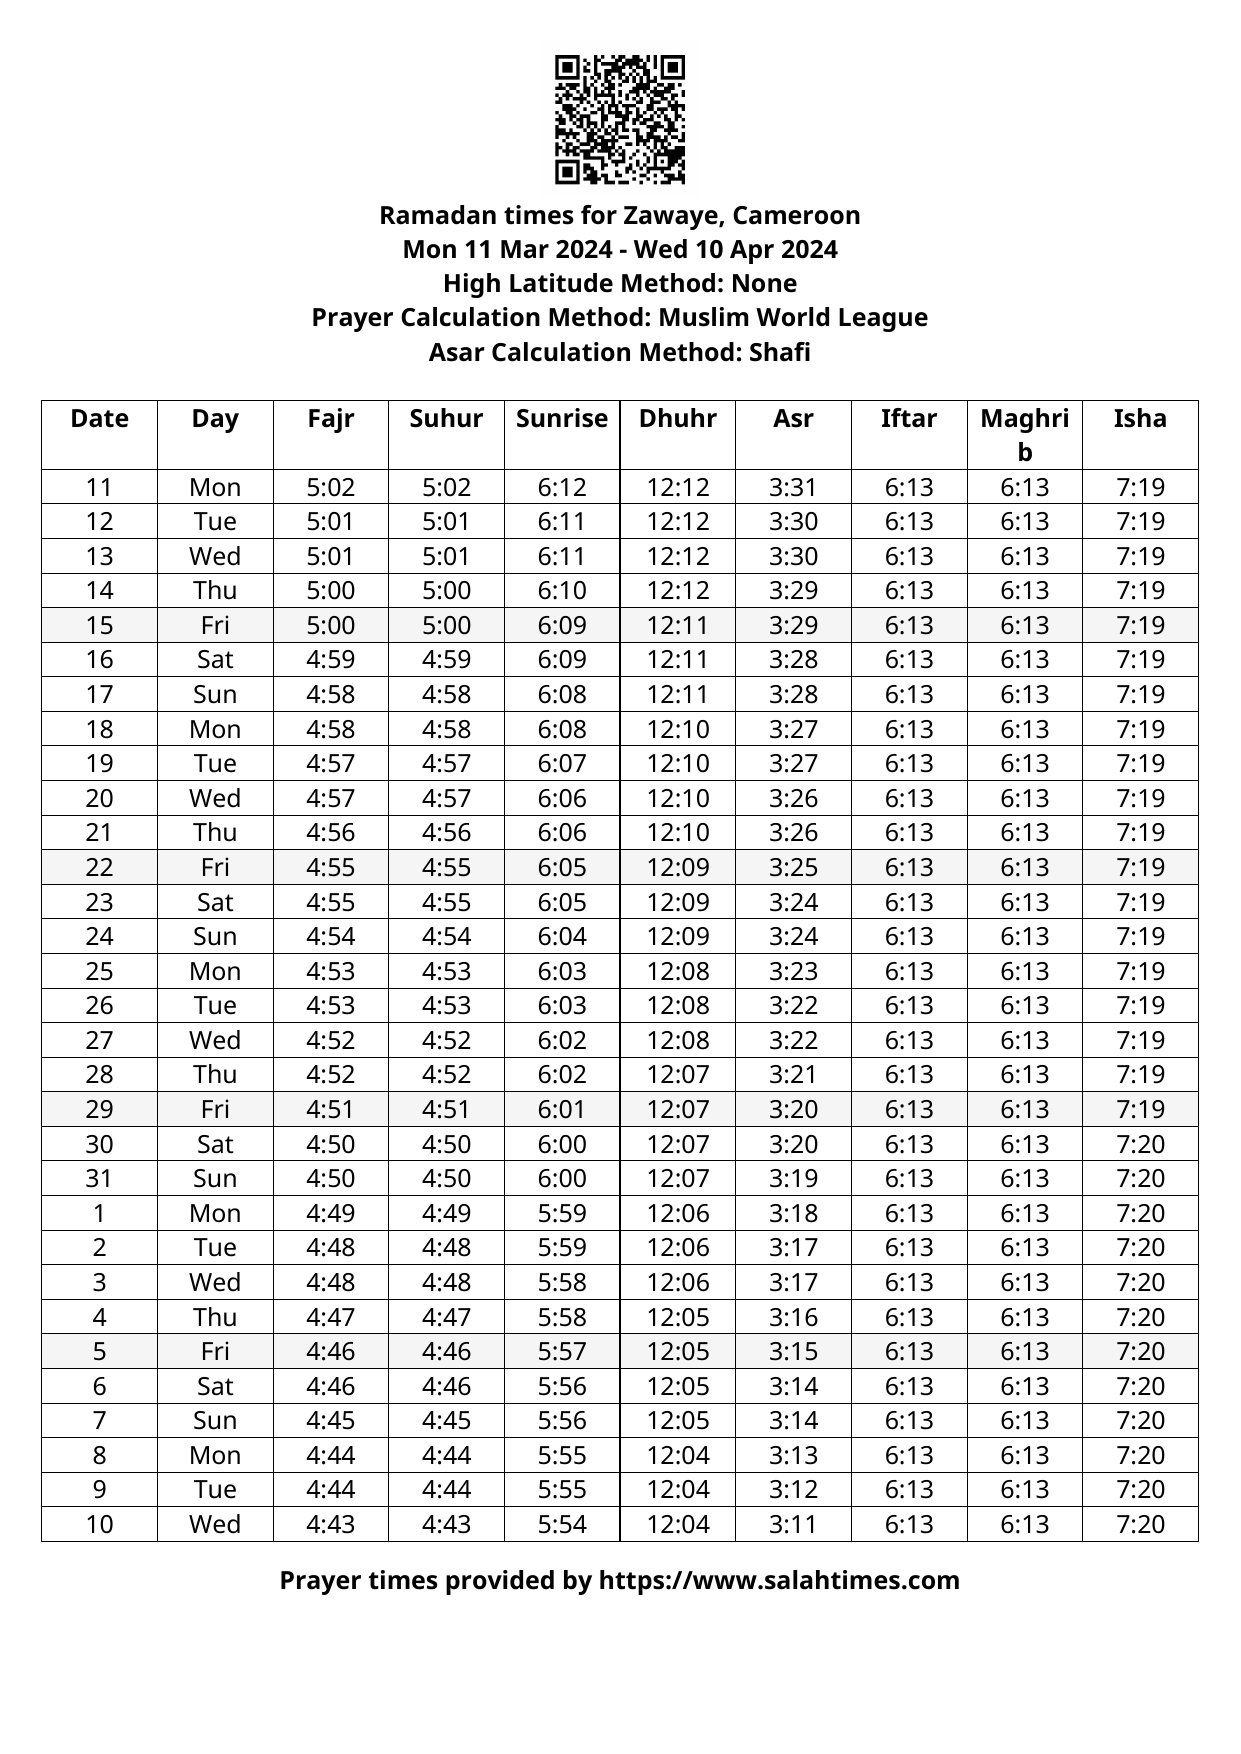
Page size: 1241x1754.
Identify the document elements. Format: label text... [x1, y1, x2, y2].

table_cell 3:21 [736, 1058, 851, 1091]
table_cell 3:17 [736, 1231, 851, 1264]
table_cell 3:15 [736, 1334, 851, 1368]
table_cell 6:13 [852, 677, 967, 711]
table_cell 6:13 [968, 1507, 1082, 1541]
table_cell 6:13 [852, 1300, 967, 1333]
table_cell 12:12 [621, 504, 735, 538]
table_cell 6:13 [968, 1161, 1082, 1195]
table_cell Tue [158, 746, 273, 780]
table_cell 6:13 [968, 850, 1082, 884]
table_cell 6:13 [852, 1023, 967, 1057]
table_cell 4:53 [274, 989, 388, 1022]
table_cell 6:01 [505, 1092, 619, 1126]
table_cell 6:13 [968, 1300, 1082, 1333]
table_cell 4:44 [274, 1438, 388, 1472]
table_cell 12:09 [621, 850, 735, 884]
table_cell 7:19 [1083, 850, 1198, 884]
table_cell 7:20 [1083, 1127, 1198, 1160]
table_cell 7:20 [1083, 1404, 1198, 1437]
table_cell 3:28 [736, 643, 851, 676]
table_cell 4:52 [389, 1058, 504, 1091]
table_cell 5:00 [274, 574, 388, 607]
table_cell 4:57 [389, 781, 504, 814]
table_cell 4:53 [389, 954, 504, 987]
table_cell 6:13 [968, 1473, 1082, 1506]
table_cell 8 [42, 1438, 157, 1472]
table_cell Mon [158, 1438, 273, 1472]
table_cell 6:13 [968, 746, 1082, 780]
table_cell 12:08 [621, 989, 735, 1022]
table_cell 7:19 [1083, 989, 1198, 1022]
table_cell 6:13 [968, 1196, 1082, 1229]
table_cell 6:05 [505, 850, 619, 884]
table_cell 5:58 [505, 1265, 619, 1299]
table_cell 4:58 [389, 677, 504, 711]
table_cell 12:10 [621, 816, 735, 849]
picture [542, 41, 699, 198]
table_cell 5:56 [505, 1404, 619, 1437]
table_cell 3:17 [736, 1265, 851, 1299]
table_cell 6:13 [852, 781, 967, 814]
table_cell 6:13 [852, 1058, 967, 1091]
table_cell 6:13 [852, 1092, 967, 1126]
table_cell 4:50 [389, 1127, 504, 1160]
table_cell 5:01 [389, 539, 504, 572]
table_cell 6:13 [852, 1127, 967, 1160]
table_cell 12:11 [621, 643, 735, 676]
table_cell 3:30 [736, 539, 851, 572]
table_cell 21 [42, 816, 157, 849]
table_cell 6:13 [968, 608, 1082, 642]
table_cell 6:13 [968, 470, 1082, 503]
table_cell Thu [158, 816, 273, 849]
table_cell 6:13 [968, 1438, 1082, 1472]
table_cell 12:09 [621, 885, 735, 918]
table_cell Wed [158, 1265, 273, 1299]
table_cell 7:20 [1083, 1161, 1198, 1195]
table_cell 6:13 [852, 608, 967, 642]
table_cell 12:07 [621, 1127, 735, 1160]
table_cell 6:08 [505, 712, 619, 745]
table_cell Fri [158, 608, 273, 642]
table_cell 4:58 [274, 712, 388, 745]
table_cell Wed [158, 781, 273, 814]
table_cell 3:19 [736, 1161, 851, 1195]
table_cell 7:20 [1083, 1196, 1198, 1229]
table_cell 6:13 [968, 712, 1082, 745]
table_cell 12:10 [621, 781, 735, 814]
table_cell Tue [158, 989, 273, 1022]
table_cell 4:54 [389, 919, 504, 953]
table_cell 6:13 [968, 781, 1082, 814]
table_cell Sun [158, 677, 273, 711]
table_cell 4:55 [274, 885, 388, 918]
table_cell 12:04 [621, 1507, 735, 1541]
table_cell 12:08 [621, 1023, 735, 1057]
table_cell 23 [42, 885, 157, 918]
table_cell 7:19 [1083, 539, 1198, 572]
table_cell 4:44 [389, 1473, 504, 1506]
table_cell 5:02 [274, 470, 388, 503]
table_cell 17 [42, 677, 157, 711]
text Prayer times provided by https://www.salahtimes.com [42, 1563, 1198, 1597]
table_cell 3:27 [736, 712, 851, 745]
table_cell 6:13 [968, 816, 1082, 849]
table_cell 7:19 [1083, 574, 1198, 607]
table_cell 12:06 [621, 1196, 735, 1229]
table_cell 13 [42, 539, 157, 572]
table_cell 4:59 [389, 643, 504, 676]
table_cell 26 [42, 989, 157, 1022]
table_cell 4:43 [274, 1507, 388, 1541]
table_cell 12:10 [621, 746, 735, 780]
table_cell 6:13 [968, 1231, 1082, 1264]
table_cell 6:13 [968, 919, 1082, 953]
table_cell 4:52 [274, 1023, 388, 1057]
table_cell 12:05 [621, 1334, 735, 1368]
table_cell 3:29 [736, 608, 851, 642]
table_cell 6:13 [852, 816, 967, 849]
table_cell 4:47 [389, 1300, 504, 1333]
table_cell 6:13 [852, 1507, 967, 1541]
table_cell 12:12 [621, 539, 735, 572]
table_cell 7:19 [1083, 781, 1198, 814]
table_cell 6:13 [968, 677, 1082, 711]
table_cell 5:00 [389, 574, 504, 607]
table_cell 12:09 [621, 919, 735, 953]
table_cell 12:07 [621, 1161, 735, 1195]
table_cell 6:13 [968, 1334, 1082, 1368]
table_cell 6:13 [968, 1023, 1082, 1057]
table_cell 7:20 [1083, 1265, 1198, 1299]
table_cell 7:20 [1083, 1369, 1198, 1402]
table_cell 6 [42, 1369, 157, 1402]
table_cell 3:14 [736, 1404, 851, 1437]
table_cell 12:12 [621, 470, 735, 503]
table_cell 3:11 [736, 1507, 851, 1541]
table_cell 7:19 [1083, 885, 1198, 918]
table_cell 3:27 [736, 746, 851, 780]
table_cell Wed [158, 1023, 273, 1057]
table_cell 12:04 [621, 1473, 735, 1506]
table_cell 4:51 [274, 1092, 388, 1126]
table_cell 4:53 [389, 989, 504, 1022]
table_cell 12:06 [621, 1231, 735, 1264]
table_cell Tue [158, 1473, 273, 1506]
table_cell Mon [158, 712, 273, 745]
table_cell 6:13 [968, 1092, 1082, 1126]
table_cell 7:19 [1083, 919, 1198, 953]
table_cell 6:02 [505, 1058, 619, 1091]
table_cell 6:13 [968, 539, 1082, 572]
table_header Sunrise [505, 401, 619, 469]
table_cell 6:13 [852, 1231, 967, 1264]
table_cell 6:13 [968, 643, 1082, 676]
table_cell 3:24 [736, 919, 851, 953]
table_cell 4:44 [274, 1473, 388, 1506]
table_cell Mon [158, 470, 273, 503]
table_cell 4:48 [274, 1265, 388, 1299]
table_cell 15 [42, 608, 157, 642]
text High Latitude Method: None [42, 266, 1198, 300]
table_cell Fri [158, 1334, 273, 1368]
table_cell 4:49 [274, 1196, 388, 1229]
table_cell 20 [42, 781, 157, 814]
table_cell 6:13 [852, 1334, 967, 1368]
table_cell 3:13 [736, 1438, 851, 1472]
table_cell 7:20 [1083, 1300, 1198, 1333]
table_header Isha [1083, 401, 1198, 469]
table_cell Thu [158, 574, 273, 607]
table_cell Sun [158, 919, 273, 953]
table_cell 4:48 [389, 1265, 504, 1299]
table_cell 3:12 [736, 1473, 851, 1506]
table_cell 4:47 [274, 1300, 388, 1333]
table_cell 6:13 [852, 746, 967, 780]
table_cell Wed [158, 539, 273, 572]
table_cell 6:13 [852, 1404, 967, 1437]
table_cell Mon [158, 1196, 273, 1229]
table_cell 6:13 [852, 1438, 967, 1472]
table_cell 22 [42, 850, 157, 884]
table_header Date [42, 401, 157, 469]
table_cell 24 [42, 919, 157, 953]
table_cell 6:13 [968, 504, 1082, 538]
table_cell 4:52 [389, 1023, 504, 1057]
table_cell 4:57 [389, 746, 504, 780]
table_cell 3:23 [736, 954, 851, 987]
table_cell 7:19 [1083, 954, 1198, 987]
table_cell 7:19 [1083, 1023, 1198, 1057]
text Prayer Calculation Method: Muslim World League [42, 300, 1198, 334]
table_cell 6:11 [505, 504, 619, 538]
table_header Fajr [274, 401, 388, 469]
table_cell 5:00 [389, 608, 504, 642]
table_cell 5:54 [505, 1507, 619, 1541]
table_cell 6:13 [852, 954, 967, 987]
table_cell 3:26 [736, 781, 851, 814]
table_cell 16 [42, 643, 157, 676]
table_cell 2 [42, 1231, 157, 1264]
table_cell 7:20 [1083, 1473, 1198, 1506]
table_cell 31 [42, 1161, 157, 1195]
table_cell 6:04 [505, 919, 619, 953]
table_cell Thu [158, 1300, 273, 1333]
table_cell 5:55 [505, 1438, 619, 1472]
table_cell 19 [42, 746, 157, 780]
table_cell 14 [42, 574, 157, 607]
table_header Suhur [389, 401, 504, 469]
table_cell 6:13 [852, 574, 967, 607]
table_cell 6:13 [852, 643, 967, 676]
table_cell 4:52 [274, 1058, 388, 1091]
table_cell 4:55 [274, 850, 388, 884]
table_cell 6:13 [852, 1265, 967, 1299]
table_cell 3:22 [736, 989, 851, 1022]
table_cell 5:58 [505, 1300, 619, 1333]
table_cell 6:03 [505, 989, 619, 1022]
table_cell 4:46 [389, 1369, 504, 1402]
table_cell 6:08 [505, 677, 619, 711]
table_cell 18 [42, 712, 157, 745]
table_cell 6:03 [505, 954, 619, 987]
table_cell Tue [158, 1231, 273, 1264]
table_cell 3:20 [736, 1127, 851, 1160]
table_cell 5:02 [389, 470, 504, 503]
text Ramadan times for Zawaye, Cameroon [42, 198, 1198, 232]
table_cell 4:44 [389, 1438, 504, 1472]
table_cell 4:46 [274, 1369, 388, 1402]
table_cell 4:50 [274, 1161, 388, 1195]
table_cell 6:13 [852, 1161, 967, 1195]
table_cell 4:58 [389, 712, 504, 745]
table_cell Sun [158, 1161, 273, 1195]
table_cell 3:31 [736, 470, 851, 503]
table_cell 12:12 [621, 574, 735, 607]
table_cell 6:11 [505, 539, 619, 572]
table_cell 4:45 [389, 1404, 504, 1437]
table_cell 7:19 [1083, 746, 1198, 780]
table_cell 9 [42, 1473, 157, 1506]
table_cell 7:19 [1083, 1092, 1198, 1126]
table_cell 6:09 [505, 608, 619, 642]
table_cell 12 [42, 504, 157, 538]
table_cell Sat [158, 1369, 273, 1402]
table_cell 4:54 [274, 919, 388, 953]
table_cell 4:56 [274, 816, 388, 849]
table_cell 11 [42, 470, 157, 503]
table_cell 6:13 [968, 1058, 1082, 1091]
table_cell 7 [42, 1404, 157, 1437]
table_cell 6:13 [968, 885, 1082, 918]
table_cell 4:56 [389, 816, 504, 849]
table_cell Sat [158, 643, 273, 676]
table_cell 4:49 [389, 1196, 504, 1229]
table_cell 6:13 [852, 885, 967, 918]
table_cell 6:13 [968, 1369, 1082, 1402]
table_cell 3:18 [736, 1196, 851, 1229]
table_cell 4:45 [274, 1404, 388, 1437]
table_cell 12:11 [621, 677, 735, 711]
table_cell 6:13 [852, 989, 967, 1022]
table_cell 6:12 [505, 470, 619, 503]
table_cell 6:13 [968, 989, 1082, 1022]
table_cell 6:07 [505, 746, 619, 780]
table_cell 3:20 [736, 1092, 851, 1126]
table_cell 7:19 [1083, 608, 1198, 642]
table_cell 3 [42, 1265, 157, 1299]
table_cell 4 [42, 1300, 157, 1333]
table_cell 5:55 [505, 1473, 619, 1506]
table_cell 4:53 [274, 954, 388, 987]
table_cell 7:19 [1083, 816, 1198, 849]
table_cell 7:20 [1083, 1438, 1198, 1472]
table_cell 6:13 [852, 850, 967, 884]
table_cell 29 [42, 1092, 157, 1126]
table_cell 6:05 [505, 885, 619, 918]
table_cell 10 [42, 1507, 157, 1541]
table_cell 4:55 [389, 885, 504, 918]
table_cell 6:13 [968, 1404, 1082, 1437]
text Asar Calculation Method: Shafi [42, 334, 1198, 368]
table_cell 6:02 [505, 1023, 619, 1057]
table_header Dhuhr [621, 401, 735, 469]
table_cell 5:59 [505, 1196, 619, 1229]
table_cell 7:20 [1083, 1231, 1198, 1264]
table_cell 6:13 [852, 712, 967, 745]
table_cell 7:20 [1083, 1334, 1198, 1368]
table_cell Sat [158, 885, 273, 918]
table_cell 7:19 [1083, 712, 1198, 745]
table_cell 12:07 [621, 1092, 735, 1126]
table_cell 4:43 [389, 1507, 504, 1541]
table_cell 6:13 [852, 919, 967, 953]
table_cell 4:48 [389, 1231, 504, 1264]
table_cell 7:19 [1083, 677, 1198, 711]
table_cell 3:14 [736, 1369, 851, 1402]
table_header Asr [736, 401, 851, 469]
table_cell 6:13 [968, 1127, 1082, 1160]
table_cell 3:30 [736, 504, 851, 538]
table_cell 5:56 [505, 1369, 619, 1402]
table_cell 4:55 [389, 850, 504, 884]
table_header Day [158, 401, 273, 469]
table_cell 6:13 [968, 1265, 1082, 1299]
table_cell 4:46 [389, 1334, 504, 1368]
table_cell 3:28 [736, 677, 851, 711]
table_header Maghrib [968, 401, 1082, 469]
table_cell Tue [158, 504, 273, 538]
table_cell 6:06 [505, 816, 619, 849]
table_cell 6:06 [505, 781, 619, 814]
table_cell 12:04 [621, 1438, 735, 1472]
table_cell 12:05 [621, 1369, 735, 1402]
table_cell 4:59 [274, 643, 388, 676]
table_cell 3:24 [736, 885, 851, 918]
table_cell 6:09 [505, 643, 619, 676]
table_cell 5 [42, 1334, 157, 1368]
table_cell 6:13 [968, 574, 1082, 607]
table_cell 4:46 [274, 1334, 388, 1368]
table_cell 1 [42, 1196, 157, 1229]
table_cell 12:10 [621, 712, 735, 745]
table_cell 12:07 [621, 1058, 735, 1091]
table_cell 28 [42, 1058, 157, 1091]
table_cell 7:20 [1083, 1507, 1198, 1541]
table_cell 12:05 [621, 1300, 735, 1333]
table_cell 3:22 [736, 1023, 851, 1057]
table_cell 27 [42, 1023, 157, 1057]
table_cell 7:19 [1083, 504, 1198, 538]
table_cell 6:10 [505, 574, 619, 607]
table_cell 5:01 [274, 539, 388, 572]
table_cell 5:01 [274, 504, 388, 538]
table_cell Mon [158, 954, 273, 987]
table_cell 12:08 [621, 954, 735, 987]
table_cell 7:19 [1083, 643, 1198, 676]
table_cell Fri [158, 1092, 273, 1126]
table_cell 3:25 [736, 850, 851, 884]
table_cell 5:57 [505, 1334, 619, 1368]
table_cell 6:13 [852, 539, 967, 572]
table_cell 4:48 [274, 1231, 388, 1264]
table_cell 6:13 [852, 1196, 967, 1229]
table_cell 3:26 [736, 816, 851, 849]
table_cell 6:13 [852, 504, 967, 538]
table_cell 12:05 [621, 1404, 735, 1437]
table_cell 30 [42, 1127, 157, 1160]
table_cell 4:51 [389, 1092, 504, 1126]
table_cell 4:50 [389, 1161, 504, 1195]
table_cell 6:13 [852, 1473, 967, 1506]
table_cell 6:00 [505, 1161, 619, 1195]
table_cell 4:57 [274, 781, 388, 814]
table_cell 7:19 [1083, 470, 1198, 503]
table_cell 4:50 [274, 1127, 388, 1160]
table_cell Fri [158, 850, 273, 884]
table_cell 3:29 [736, 574, 851, 607]
table_header Iftar [852, 401, 967, 469]
table_cell 12:06 [621, 1265, 735, 1299]
table_cell 4:57 [274, 746, 388, 780]
table_cell 12:11 [621, 608, 735, 642]
table_cell 6:13 [852, 1369, 967, 1402]
table_cell 25 [42, 954, 157, 987]
table_cell 6:13 [968, 954, 1082, 987]
table_cell 5:00 [274, 608, 388, 642]
text Mon 11 Mar 2024 - Wed 10 Apr 2024 [42, 232, 1198, 266]
table_cell 6:00 [505, 1127, 619, 1160]
table_cell Sat [158, 1127, 273, 1160]
table_cell 4:58 [274, 677, 388, 711]
table_cell 6:13 [852, 470, 967, 503]
table_cell 7:19 [1083, 1058, 1198, 1091]
table_cell Thu [158, 1058, 273, 1091]
table_cell 3:16 [736, 1300, 851, 1333]
table_cell 5:59 [505, 1231, 619, 1264]
table_cell Sun [158, 1404, 273, 1437]
table_cell Wed [158, 1507, 273, 1541]
table_cell 5:01 [389, 504, 504, 538]
